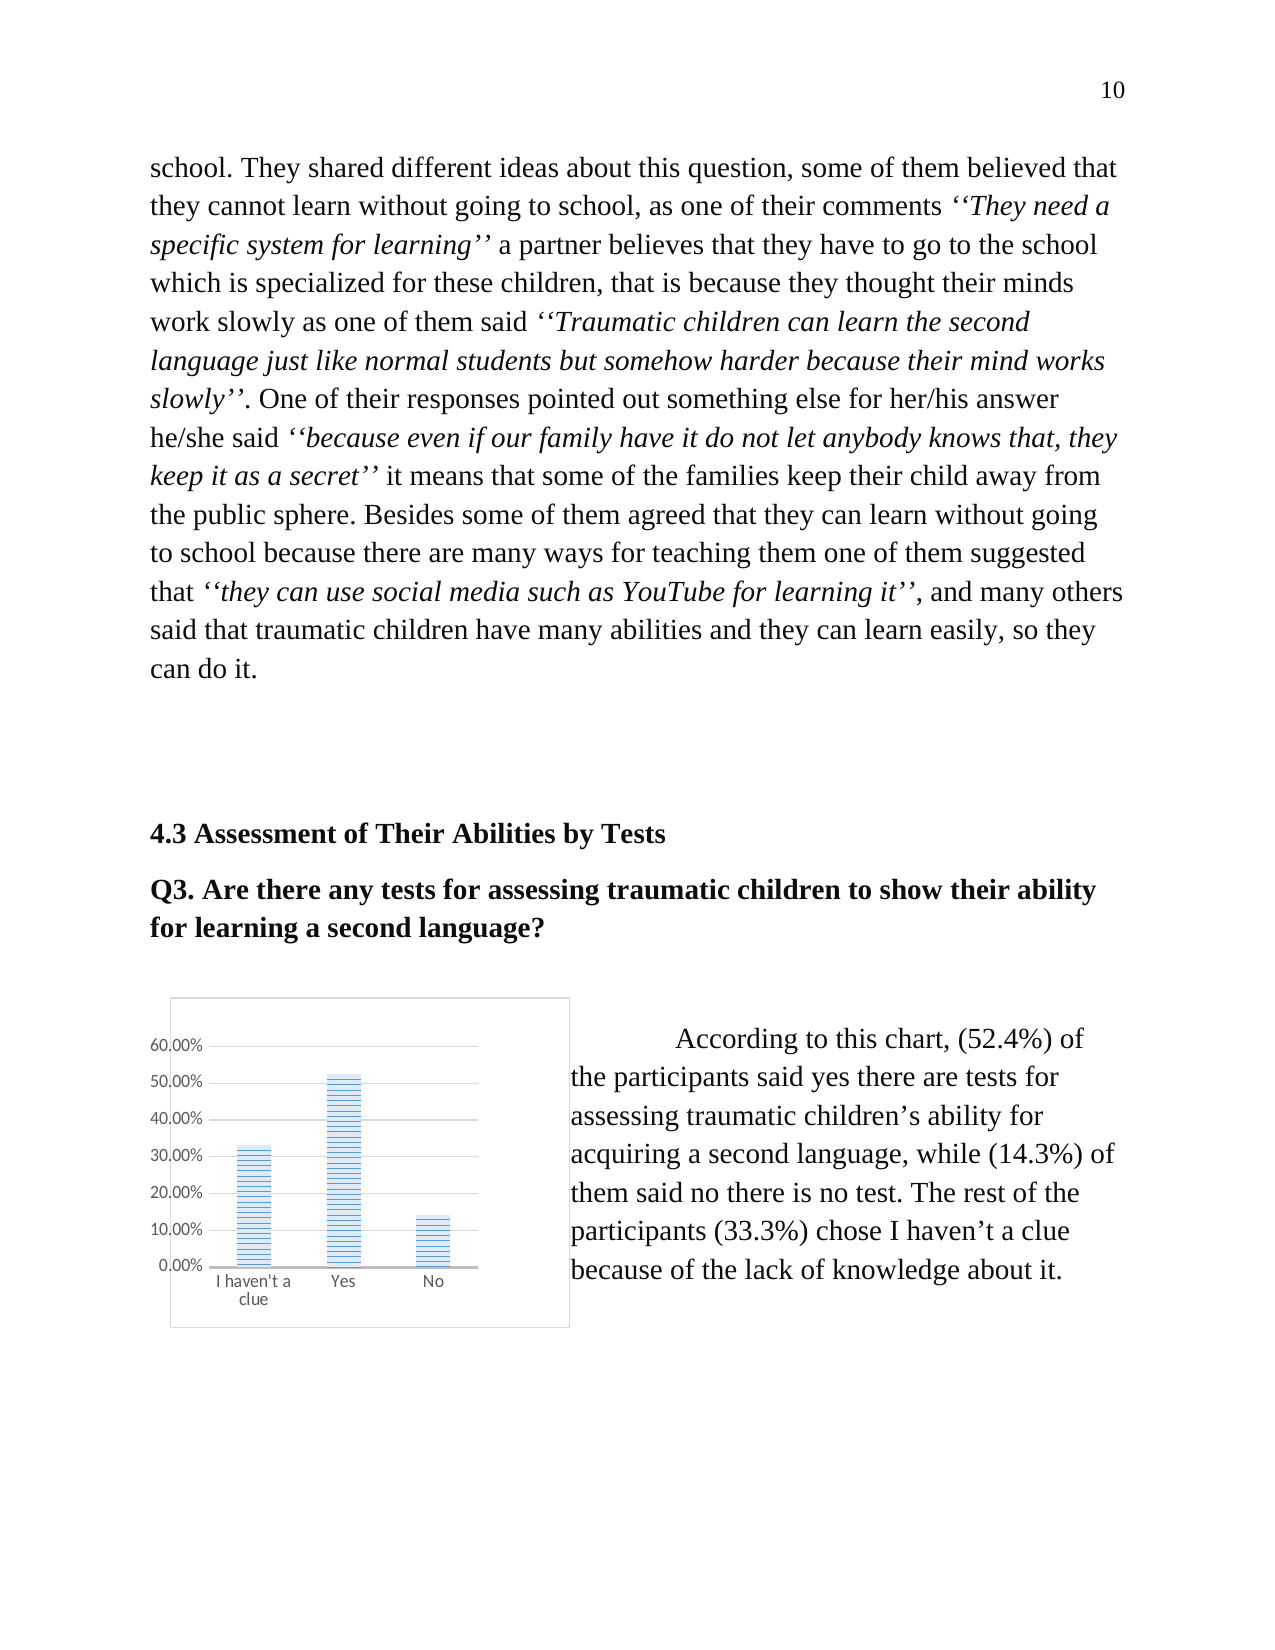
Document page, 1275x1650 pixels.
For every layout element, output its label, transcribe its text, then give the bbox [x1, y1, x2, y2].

text 4.3 Assessment of Their Abilities by Tests [150, 817, 1125, 850]
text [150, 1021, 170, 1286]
text According to this chart, (52.4%) of the participants said yes there are tests for assessing traumatic children’s ability for acquiring a second language, while (14.3%) of them said no there is no test. The rest of the participants (33.3%) chose I haven’t a clue because of the lack of knowledge about it. [570, 1021, 1125, 1286]
text Q3. Are there any tests for assessing traumatic children to show their ability for learning a second language? [150, 872, 1125, 944]
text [150, 150, 1125, 684]
